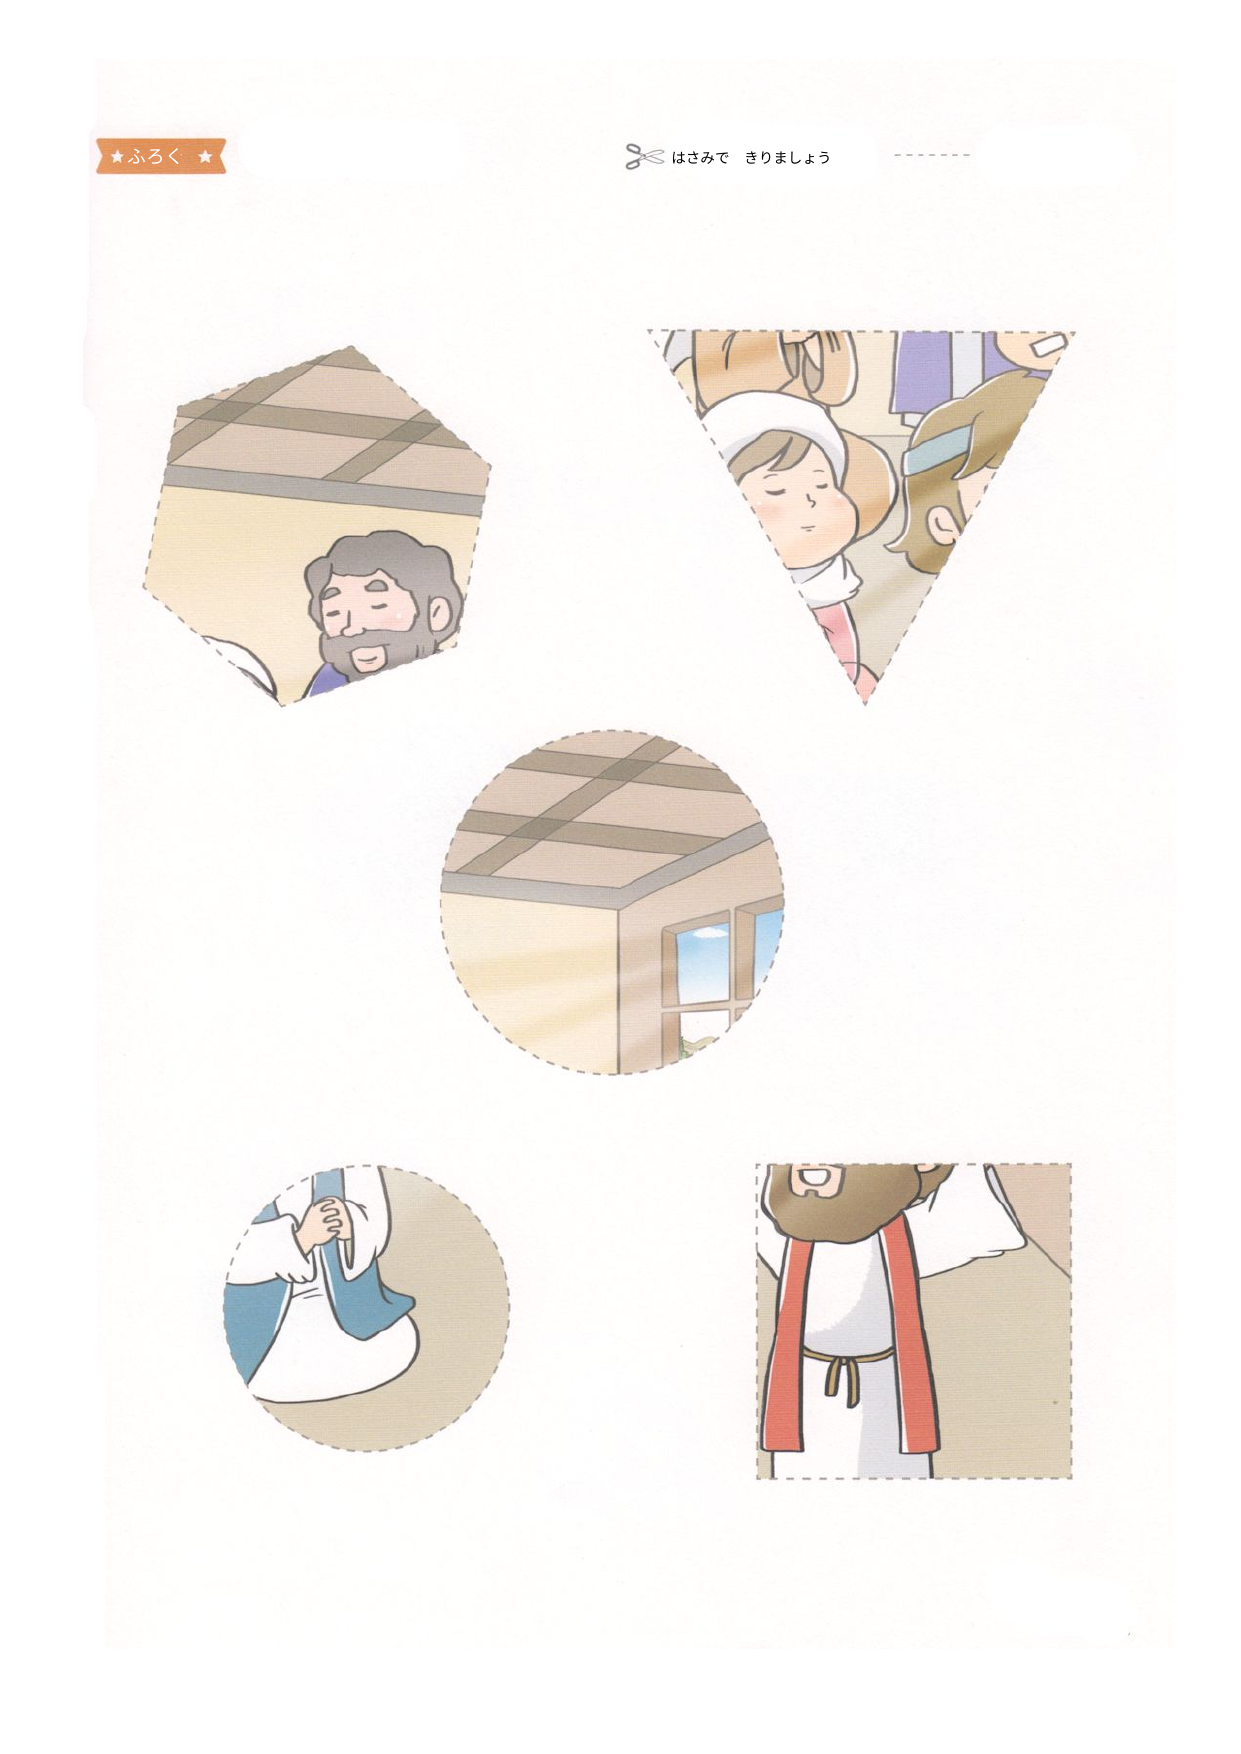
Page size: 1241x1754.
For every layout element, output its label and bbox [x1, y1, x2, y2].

picture [56, 59, 1177, 1649]
